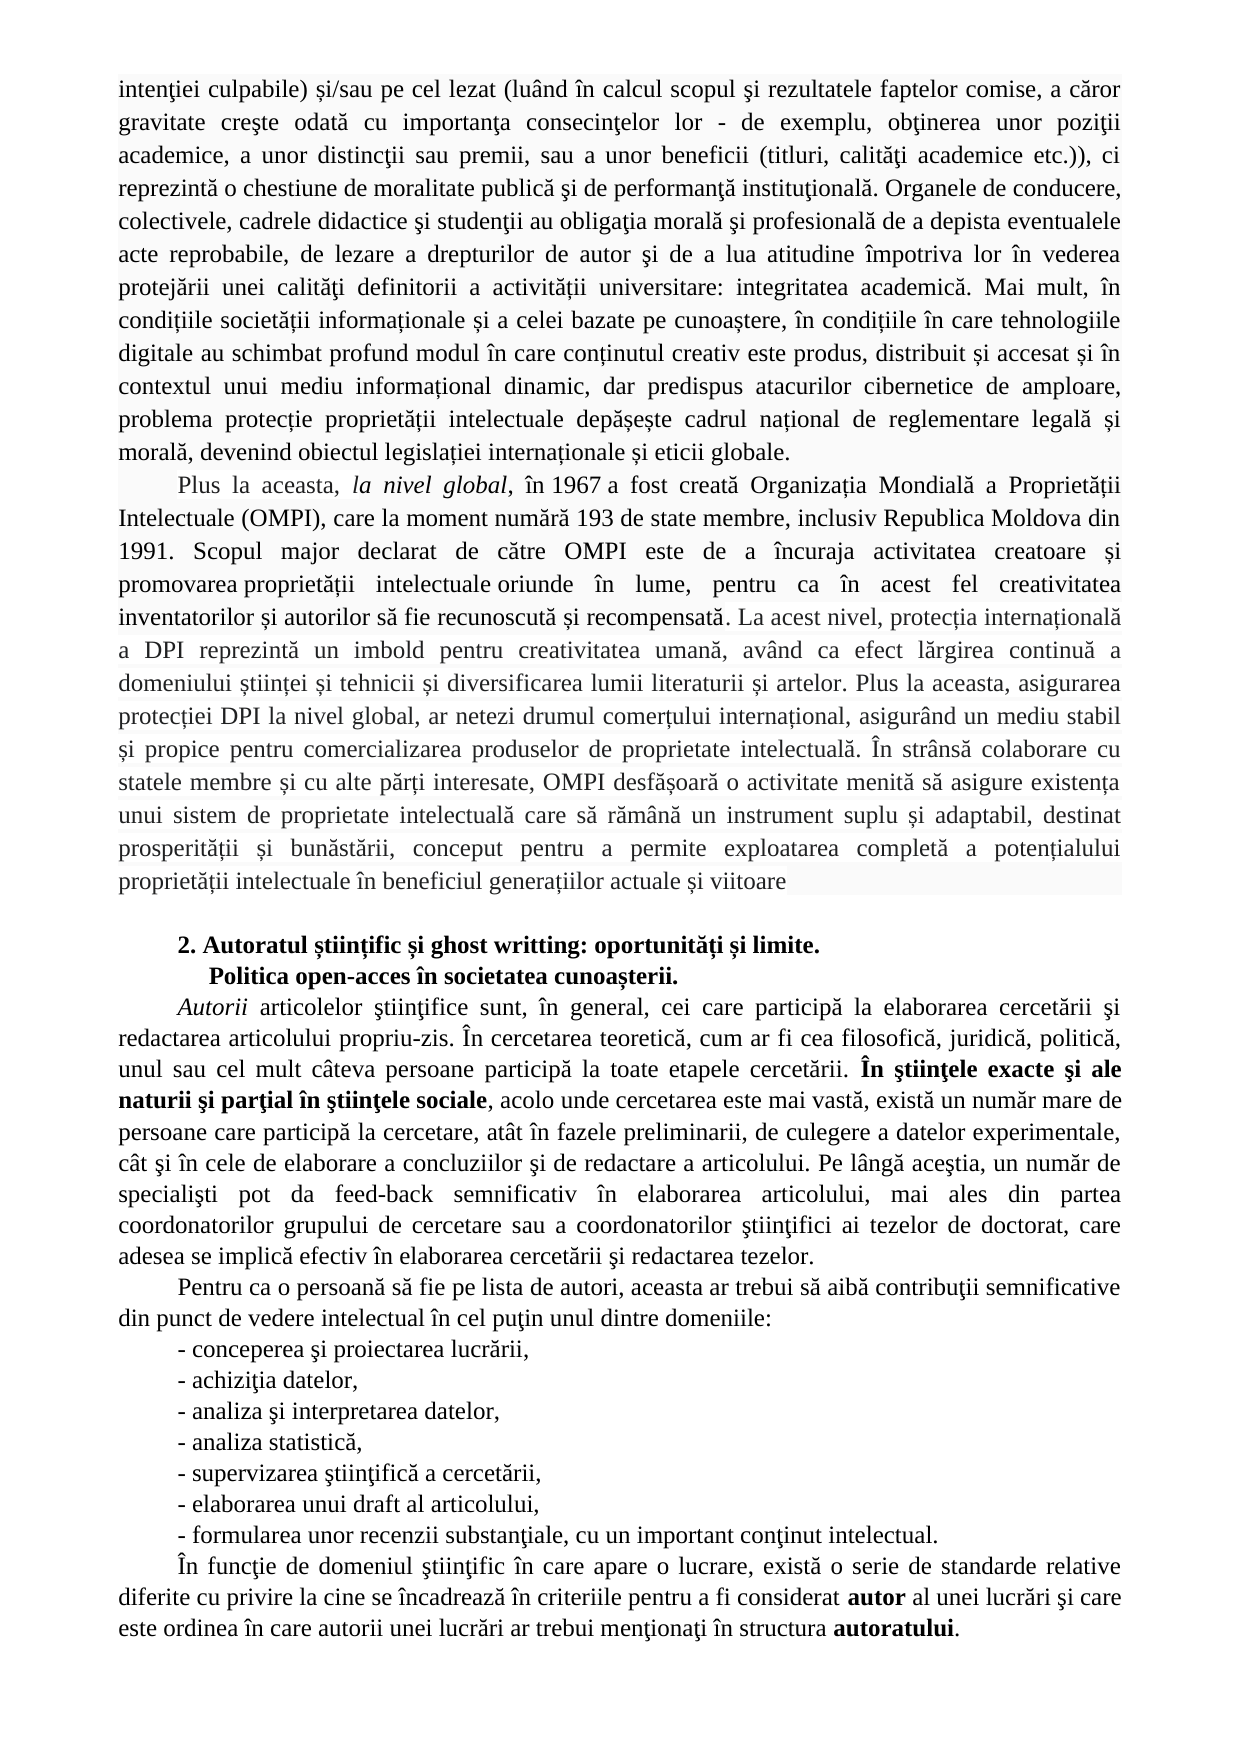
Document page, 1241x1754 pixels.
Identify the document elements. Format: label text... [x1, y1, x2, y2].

text Plus la aceasta, la nivel global, în 1967 a fost creată Organizația Mondială a Proprietății Intelectuale (OMPI), care la moment numără 193 de state membre, inclusiv Republica Moldova din 1991. Scopul major declarat de către OMPI este de a încuraja activitatea creatoare și promovarea proprietății intelectuale oriunde în lume, pentru ca în acest fel creativitatea inventatorilor și autorilor să fie recunoscută și recompensată. La acest nivel, protecția internațională a DPI reprezintă un imbold pentru creativitatea umană, având ca efect lărgirea continuă a domeniului științei și tehnicii și diversificarea lumii literaturii și artelor. Plus la aceasta, asigurarea protecției DPI la nivel global, ar netezi drumul comerțului internațional, asigurând un mediu stabil și propice pentru comercializarea produselor de proprietate intelectuală. În strânsă colaborare cu statele membre și cu alte părți interesate, OMPI desfășoară o activitate menită să asigure existența unui sistem de proprietate intelectuală care să rămână un instrument suplu și adaptabil, destinat prosperității și bunăstării, conceput pentru a permite exploatarea completă a potențialului proprietății intelectuale în beneficiul generațiilor actuale și viitoare [118, 470, 1122, 635]
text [118, 74, 1122, 466]
list elaborarea unui draft al articolului, [118, 1489, 1122, 1518]
text 2. Autoratul științific și ghost writting: oportunități și limite. [118, 930, 1122, 959]
text Politica open-acces în societatea cunoașterii. [118, 961, 1122, 990]
text Pentru ca o persoană să fie pe lista de autori, aceasta ar trebui să aibă contribuţii semnificative din punct de vedere intelectual în cel puţin unul dintre domeniile: [118, 1272, 1122, 1332]
list În funcţie de domeniul ştiinţific în care apare o lucrare, există o serie de standarde relative diferite cu privire la cine se încadrează în criteriile pentru a fi considerat autor al unei lucrări şi care este ordinea în care autorii unei lucrări ar trebui menţionaţi în structura autoratului. [118, 1551, 1122, 1642]
list formularea unor recenzii substanţiale, cu un important conţinut intelectual. [118, 1520, 1122, 1549]
text Autorii articolelor ştiinţifice sunt, în general, cei care participă la elaborarea cercetării şi redactarea articolului propriu-zis. În cercetarea teoretică, cum ar fi cea filosofică, juridică, politică, unul sau cel mult câteva persoane participă la toate etapele cercetării. În ştiinţele exacte şi ale naturii şi parţial în ştiinţele sociale, acolo unde cercetarea este mai vastă, există un număr mare de persoane care participă la cercetare, atât în fazele preliminarii, de culegere a datelor experimentale, cât şi în cele de elaborare a concluziilor şi de redactare a articolului. Pe lângă aceştia, un număr de specialişti pot da feed-back semnificativ în elaborarea articolului, mai ales din partea coordonatorilor grupului de cercetare sau a coordonatorilor ştiinţifici ai tezelor de doctorat, care adesea se implică efectiv în elaborarea cercetării şi redactarea tezelor. [118, 992, 1122, 1269]
list conceperea şi proiectarea lucrării, [118, 1334, 1122, 1363]
list analiza şi interpretarea datelor, [118, 1396, 1122, 1425]
list analiza statistică, [118, 1427, 1122, 1456]
list supervizarea ştiinţifică a cercetării, [118, 1458, 1122, 1487]
list achiziţia datelor, [118, 1365, 1122, 1394]
